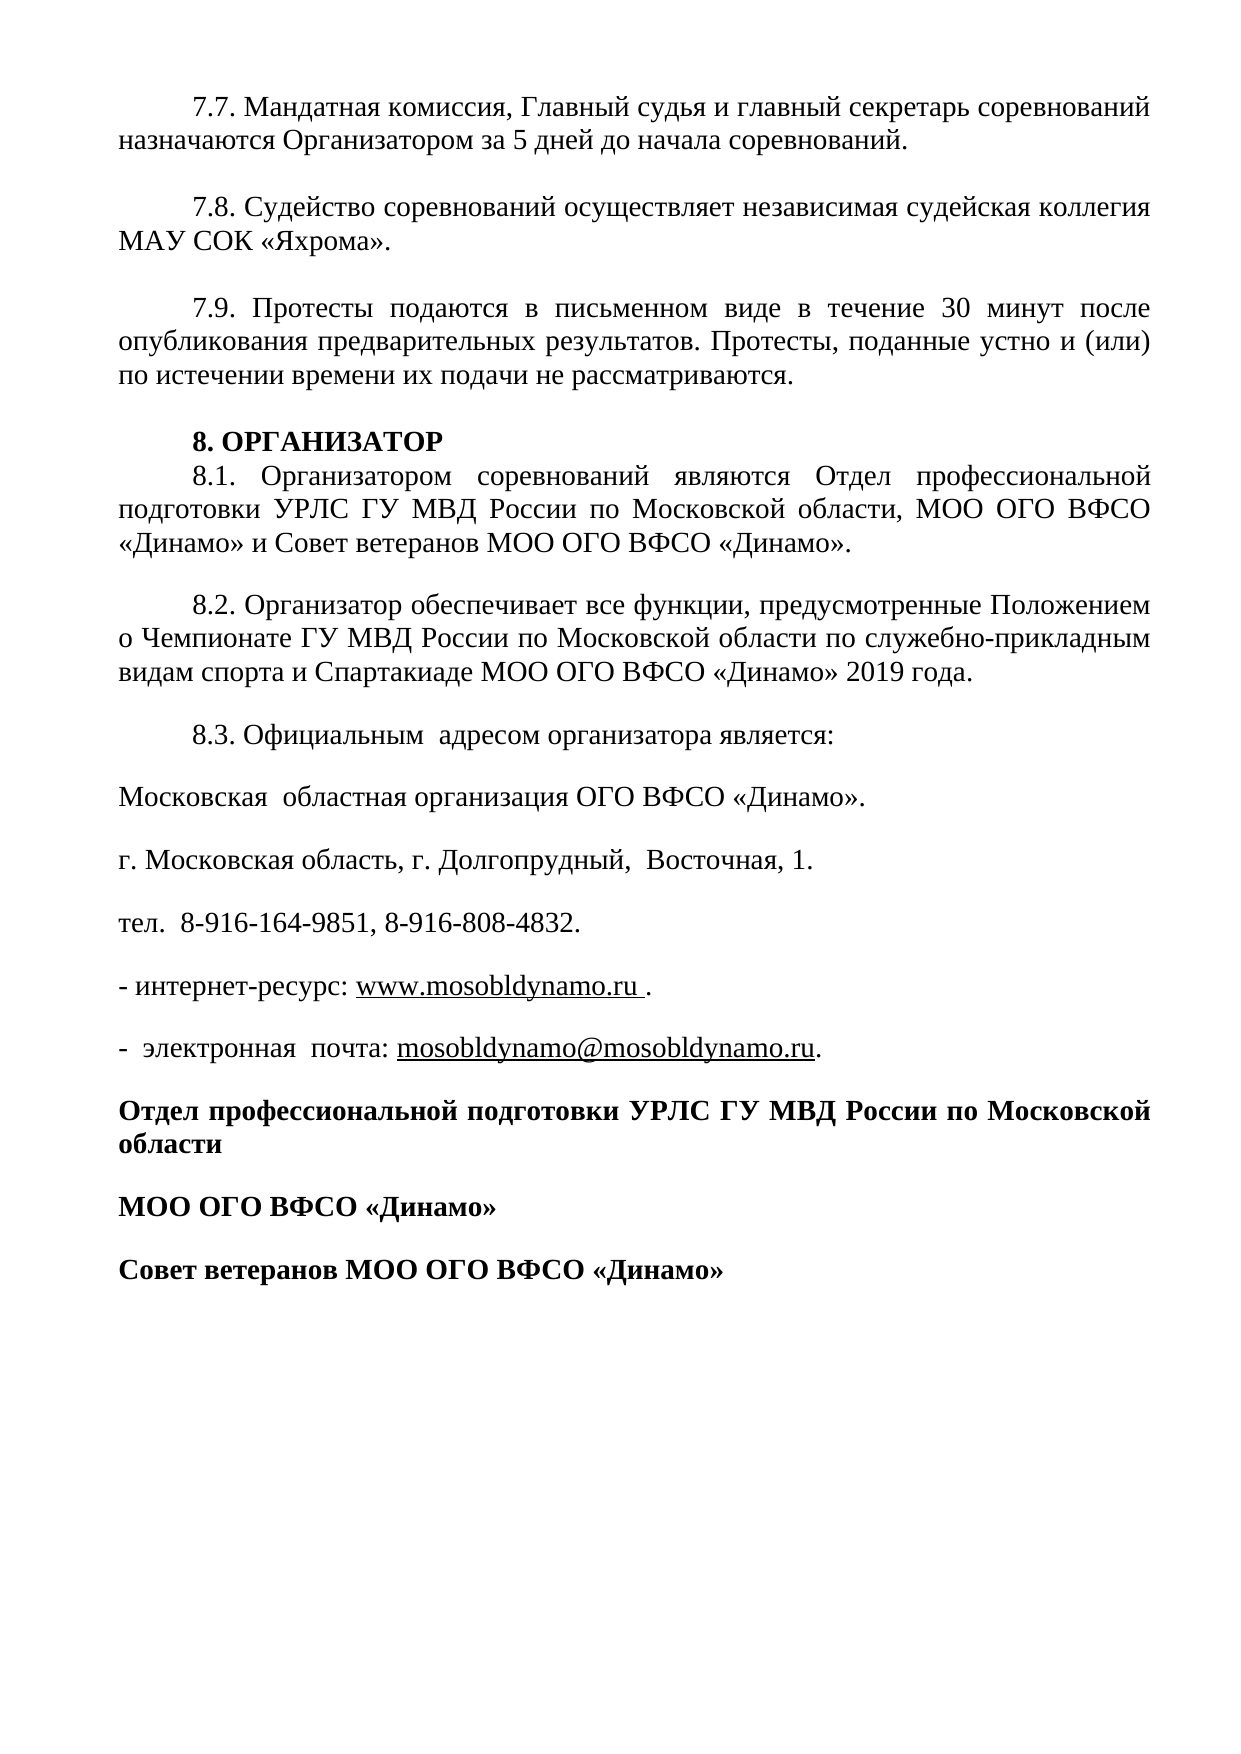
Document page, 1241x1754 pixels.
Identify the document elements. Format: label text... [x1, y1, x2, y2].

text 7.8. Судейство соревнований осуществляет независимая судейская коллегия МАУ СОК «Яхрома». [118, 189, 1152, 256]
text Совет ветеранов МОО ОГО ВФСО «Динамо» [118, 1252, 1152, 1286]
text - интернет-ресурс: www.mosobldynamo.ru . [118, 968, 1152, 1001]
text 7.7. Мандатная комиссия, Главный судья и главный секретарь соревнований назначаются Организатором за 5 дней до начала соревнований. [118, 89, 1152, 156]
text тел. 8-916-164-9851, 8-916-808-4832. [118, 905, 1152, 938]
text 7.9. Протесты подаются в письменном виде в течение 30 минут после опубликования предварительных результатов. Протесты, поданные устно и (или) по истечении времени их подачи не рассматриваются. [118, 290, 1152, 391]
text 8. ОРГАНИЗАТОР [118, 424, 1152, 458]
text 8.1. Организатором соревнований являются Отдел профессиональной подготовки УРЛС ГУ МВД России по Московской области, МОО ОГО ВФСО «Динамо» и Совет ветеранов МОО ОГО ВФСО «Динамо». [118, 458, 1152, 558]
text Московская областная организация ОГО ВФСО «Динамо». [118, 779, 1152, 813]
text Отдел профессиональной подготовки УРЛС ГУ МВД России по Московской области [118, 1093, 1152, 1160]
text 8.3. Официальным адресом организатора является: [118, 717, 1152, 750]
text - электронная почта: mosobldynamo@mosobldynamo.ru. [118, 1030, 1152, 1064]
text г. Московская область, г. Долгопрудный, Восточная, 1. [118, 842, 1152, 876]
text 8.2. Организатор обеспечивает все функции, предусмотренные Положением о Чемпионате ГУ МВД России по Московской области по служебно-прикладным видам спорта и Спартакиаде МОО ОГО ВФСО «Динамо» 2019 года. [118, 587, 1152, 688]
text МОО ОГО ВФСО «Динамо» [118, 1189, 1152, 1223]
